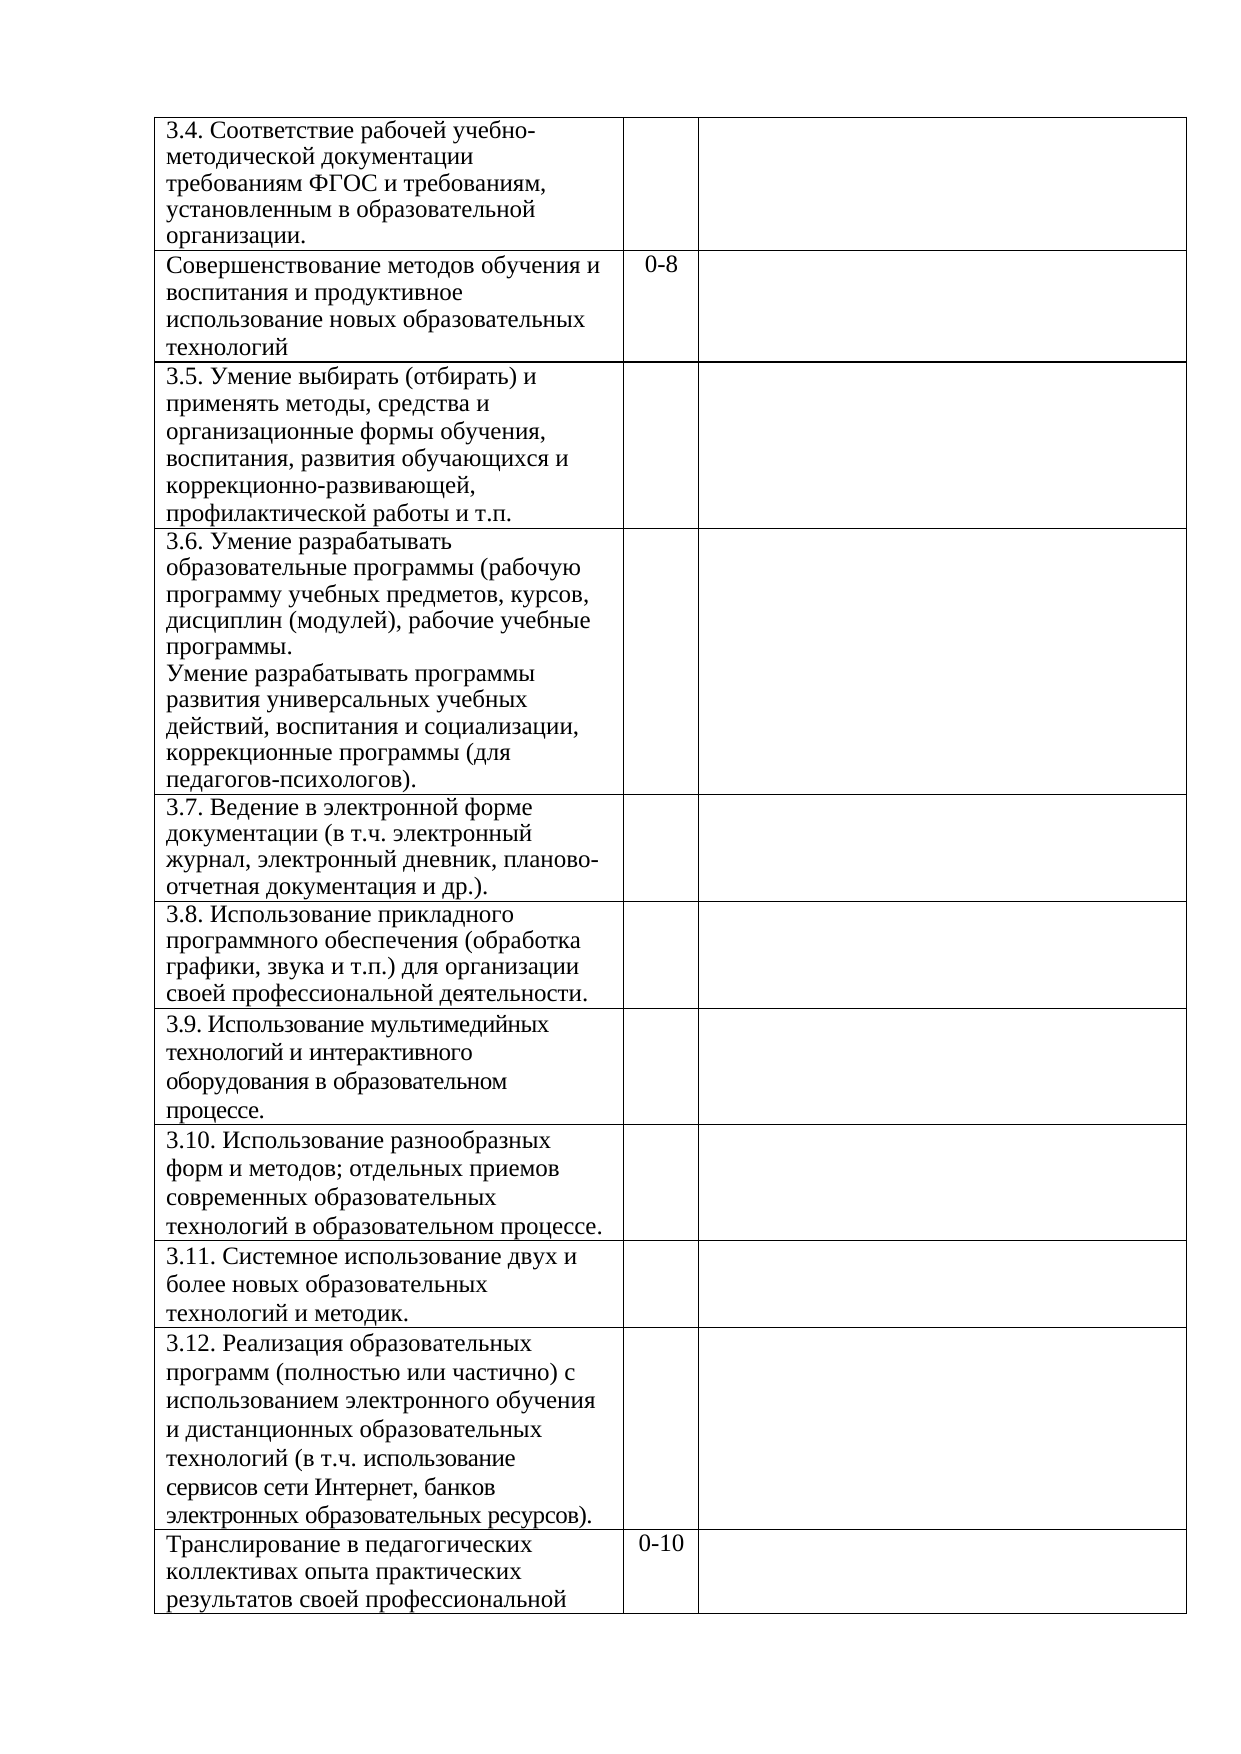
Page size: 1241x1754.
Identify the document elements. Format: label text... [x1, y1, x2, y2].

table_cell [624, 1241, 698, 1327]
table_cell [699, 1530, 1186, 1613]
table_cell [624, 1009, 698, 1124]
table_header [699, 118, 1186, 250]
table_cell [624, 529, 698, 793]
table_cell [624, 1328, 698, 1529]
table_cell 3.6. Умение разрабатывать образовательные программы (рабочую программу учебных предметов, курсов, дисциплин (модулей), рабочие учебные программы. Умение разрабатывать программы развития универсальных учебных действий, воспитания и социализации, коррекционные программы (для педагогов-психологов). [155, 529, 623, 793]
table_cell 3.8. Использование прикладного программного обеспечения (обработка графики, звука и т.п.) для организации своей профессиональной деятельности. [155, 902, 623, 1008]
table_header [624, 118, 698, 250]
table_cell [624, 363, 698, 528]
table_cell 3.10. Использование разнообразных форм и методов; отдельных приемов современных образовательных технологий в образовательном процессе. [155, 1125, 623, 1240]
table_cell [699, 795, 1186, 901]
table_cell 3.11. Системное использование двух и более новых образовательных технологий и методик. [155, 1241, 623, 1327]
table_cell [624, 902, 698, 1008]
table_cell 0-10 [624, 1530, 698, 1613]
table_cell [624, 1125, 698, 1240]
table_cell [624, 795, 698, 901]
table_cell [699, 1328, 1186, 1529]
table_cell Транслирование в педагогических коллективах опыта практических результатов своей профессиональной [155, 1530, 623, 1613]
table_cell [699, 251, 1186, 361]
table_cell 0-8 [624, 251, 698, 361]
table_cell [699, 363, 1186, 528]
table_cell 3.7. Ведение в электронной форме документации (в т.ч. электронный журнал, электронный дневник, планово- отчетная документация и др.). [155, 795, 623, 901]
table_cell 3.9. Использование мультимедийных технологий и интерактивного оборудования в образовательном процессе. [155, 1009, 623, 1124]
table_cell [699, 902, 1186, 1008]
table_cell [699, 529, 1186, 793]
table_header 3.4. Соответствие рабочей учебно- методической документации требованиям ФГОС и требованиям, установленным в образовательной организации. [155, 118, 623, 250]
table_cell [699, 1009, 1186, 1124]
table_cell [699, 1125, 1186, 1240]
table_cell Совершенствование методов обучения и воспитания и продуктивное использование новых образовательных технологий [155, 251, 623, 361]
table_cell [699, 1241, 1186, 1327]
table_cell 3.12. Реализация образовательных программ (полностью или частично) с использованием электронного обучения и дистанционных образовательных технологий (в т.ч. использование сервисов сети Интернет, банков электронных образовательных ресурсов). [155, 1328, 623, 1529]
table_cell 3.5. Умение выбирать (отбирать) и применять методы, средства и организационные формы обучения, воспитания, развития обучающихся и коррекционно-развивающей, профилактической работы и т.п. [155, 363, 623, 528]
